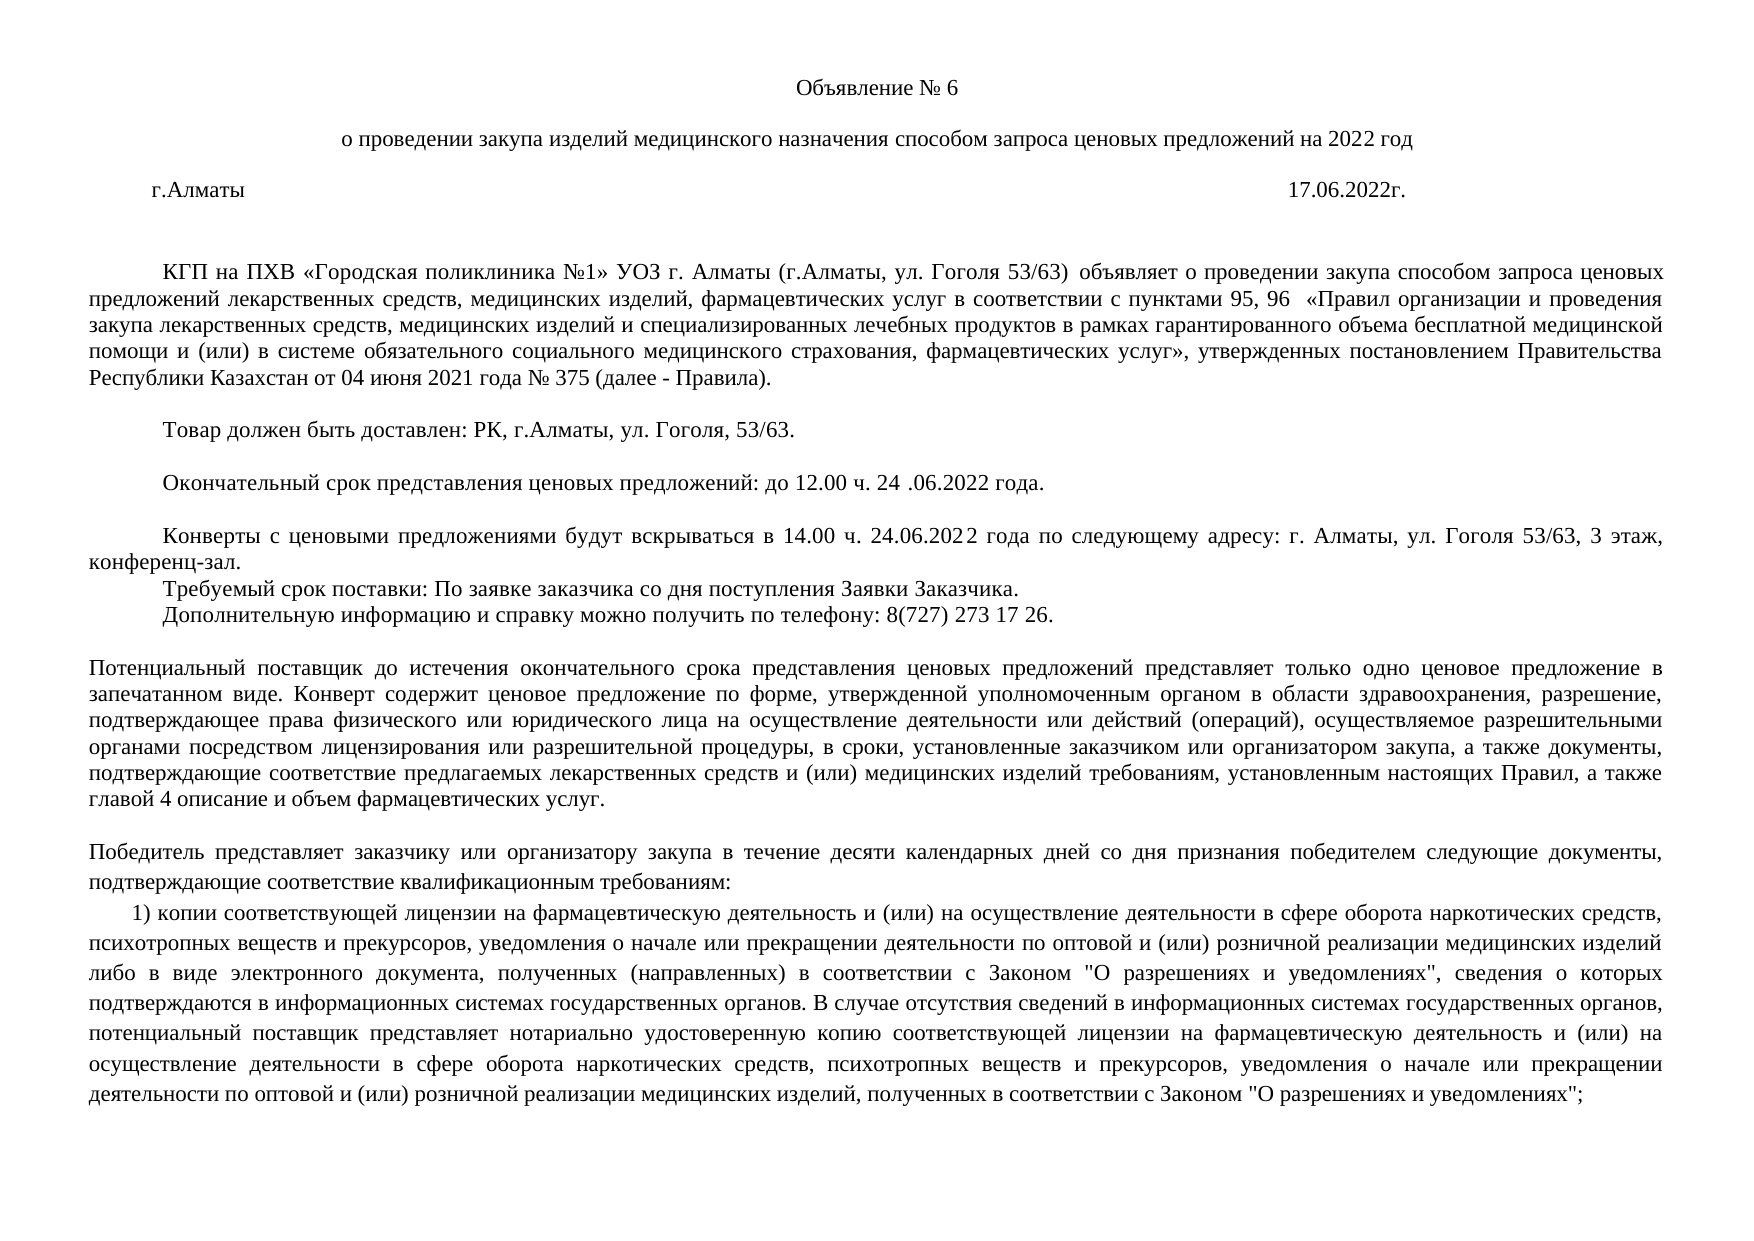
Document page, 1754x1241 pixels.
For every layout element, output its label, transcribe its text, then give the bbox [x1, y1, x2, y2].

text г.Алматы 17.06.2022г. [89, 176, 1665, 202]
text Потенциальный поставщик до истечения окончательного срока представления ценовых предложений представляет только одно ценовое предложение в запечатанном виде. Конверт содержит ценовое предложение по форме, утвержденной уполномоченным органом в области здравоохранения, разрешение, подтверждающее права физического или юридического лица на осуществление деятельности или действий (операций), осуществляемое разрешительными органами посредством лицензирования или разрешительной процедуры, в сроки, установленные заказчиком или организатором закупа, а также документы, подтверждающие соответствие предлагаемых лекарственных средств и (или) медицинских изделий требованиям, установленным настоящих Правил, а также главой 4 описание и объем фармацевтических услуг. [89, 654, 1665, 812]
text КГП на ПХВ «Городская поликлиника №1» УОЗ г. Алматы (г.Алматы, ул. Гоголя 53/63) объявляет о проведении закупа способом запроса ценовых предложений лекарственных средств, медицинских изделий, фармацевтических услуг в соответствии с пунктами 95, 96 «Правил организации и проведения закупа лекарственных средств, медицинских изделий и специализированных лечебных продуктов в рамках гарантированного объема бесплатной медицинской помощи и (или) в системе обязательного социального медицинского страхования, фармацевтических услуг», утвержденных постановлением Правительства Республики Казахстан от 04 июня 2021 года № 375 (далее - Правила). [89, 258, 1665, 390]
text Окончательный срок представления ценовых предложений: до 12.00 ч. 24 .06.2022 года. [89, 469, 1665, 496]
text Победитель представляет заказчику или организатору закупа в течение десяти календарных дней со дня признания победителем следующие документы, подтверждающие соответствие квалификационным требованиям: [89, 838, 1665, 895]
text 1) копии соответствующей лицензии на фармацевтическую деятельность и (или) на осуществление деятельности в сфере оборота наркотических средств, психотропных веществ и прекурсоров, уведомления о начале или прекращении деятельности по оптовой и (или) розничной реализации медицинских изделий либо в виде электронного документа, полученных (направленных) в соответствии с Законом "О разрешениях и уведомлениях", сведения о которых подтверждаются в информационных системах государственных органов. В случае отсутствия сведений в информационных системах государственных органов, потенциальный поставщик представляет нотариально удостоверенную копию соответствующей лицензии на фармацевтическую деятельность и (или) на осуществление деятельности в сфере оборота наркотических средств, психотропных веществ и прекурсоров, уведомления о начале или прекращении деятельности по оптовой и (или) розничной реализации медицинских изделий, полученных в соответствии с Законом "О разрешениях и уведомлениях"; [89, 898, 1665, 1106]
text Объявление № 6 [89, 74, 1665, 100]
text Конверты с ценовыми предложениями будут вскрываться в 14.00 ч. 24.06.2022 года по следующему адресу: г. Алматы, ул. Гоголя 53/63, 3 этаж, конференц-зал. [89, 522, 1665, 574]
text Требуемый срок поставки: По заявке заказчика со дня поступления Заявки Заказчика. [89, 574, 1665, 601]
text о проведении закупа изделий медицинского назначения способом запроса ценовых предложений на 2022 год [89, 125, 1665, 151]
text Товар должен быть доставлен: РК, г.Алматы, ул. Гоголя, 53/63. [89, 416, 1665, 443]
text Дополнительную информацию и справку можно получить по телефону: 8(727) 273 17 26. [89, 601, 1665, 627]
